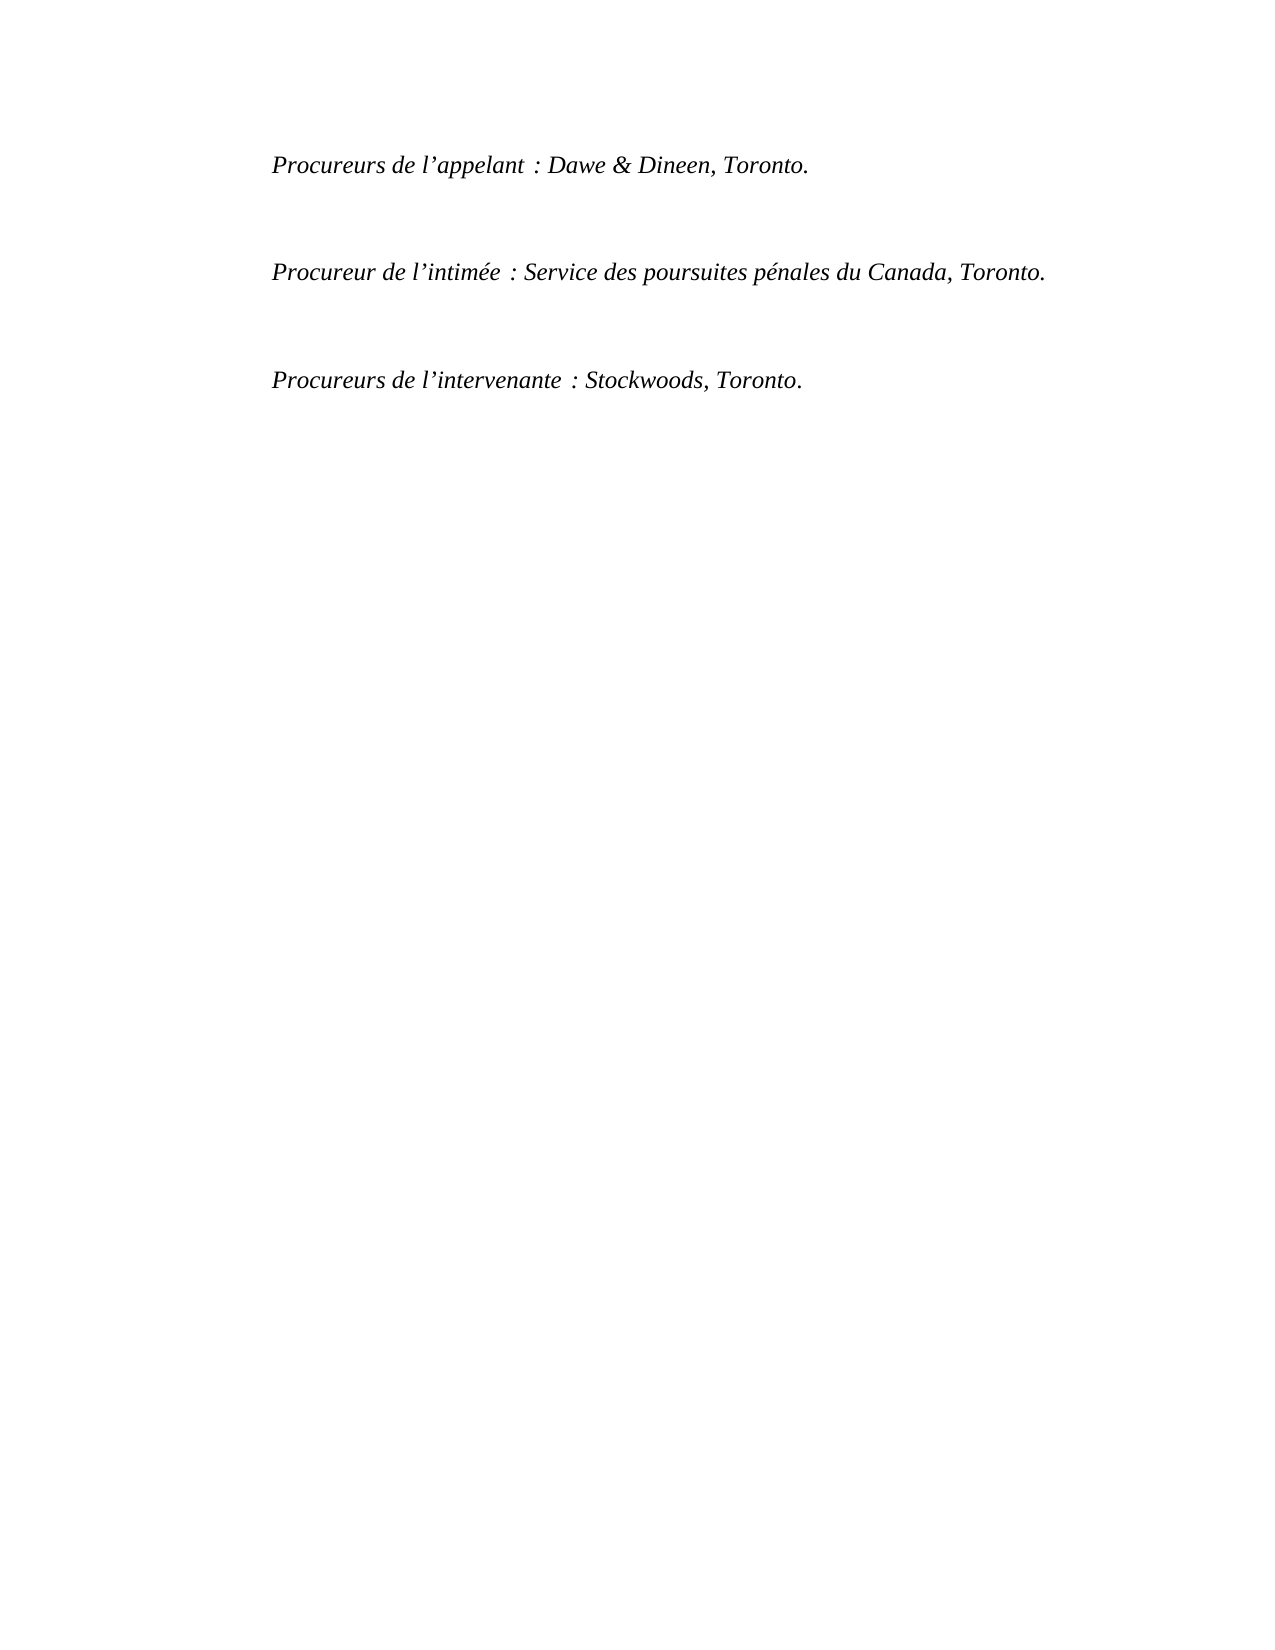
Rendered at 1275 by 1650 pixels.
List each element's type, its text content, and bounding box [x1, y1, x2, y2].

text Procureur de l’intimée : Service des poursuites pénales du Canada, Toronto. [150, 257, 1125, 286]
text Procureurs de l’appelant : Dawe & Dineen, Toronto. [150, 150, 1125, 179]
text Procureurs de l’intervenante : Stockwoods, Toronto. [150, 365, 1125, 394]
